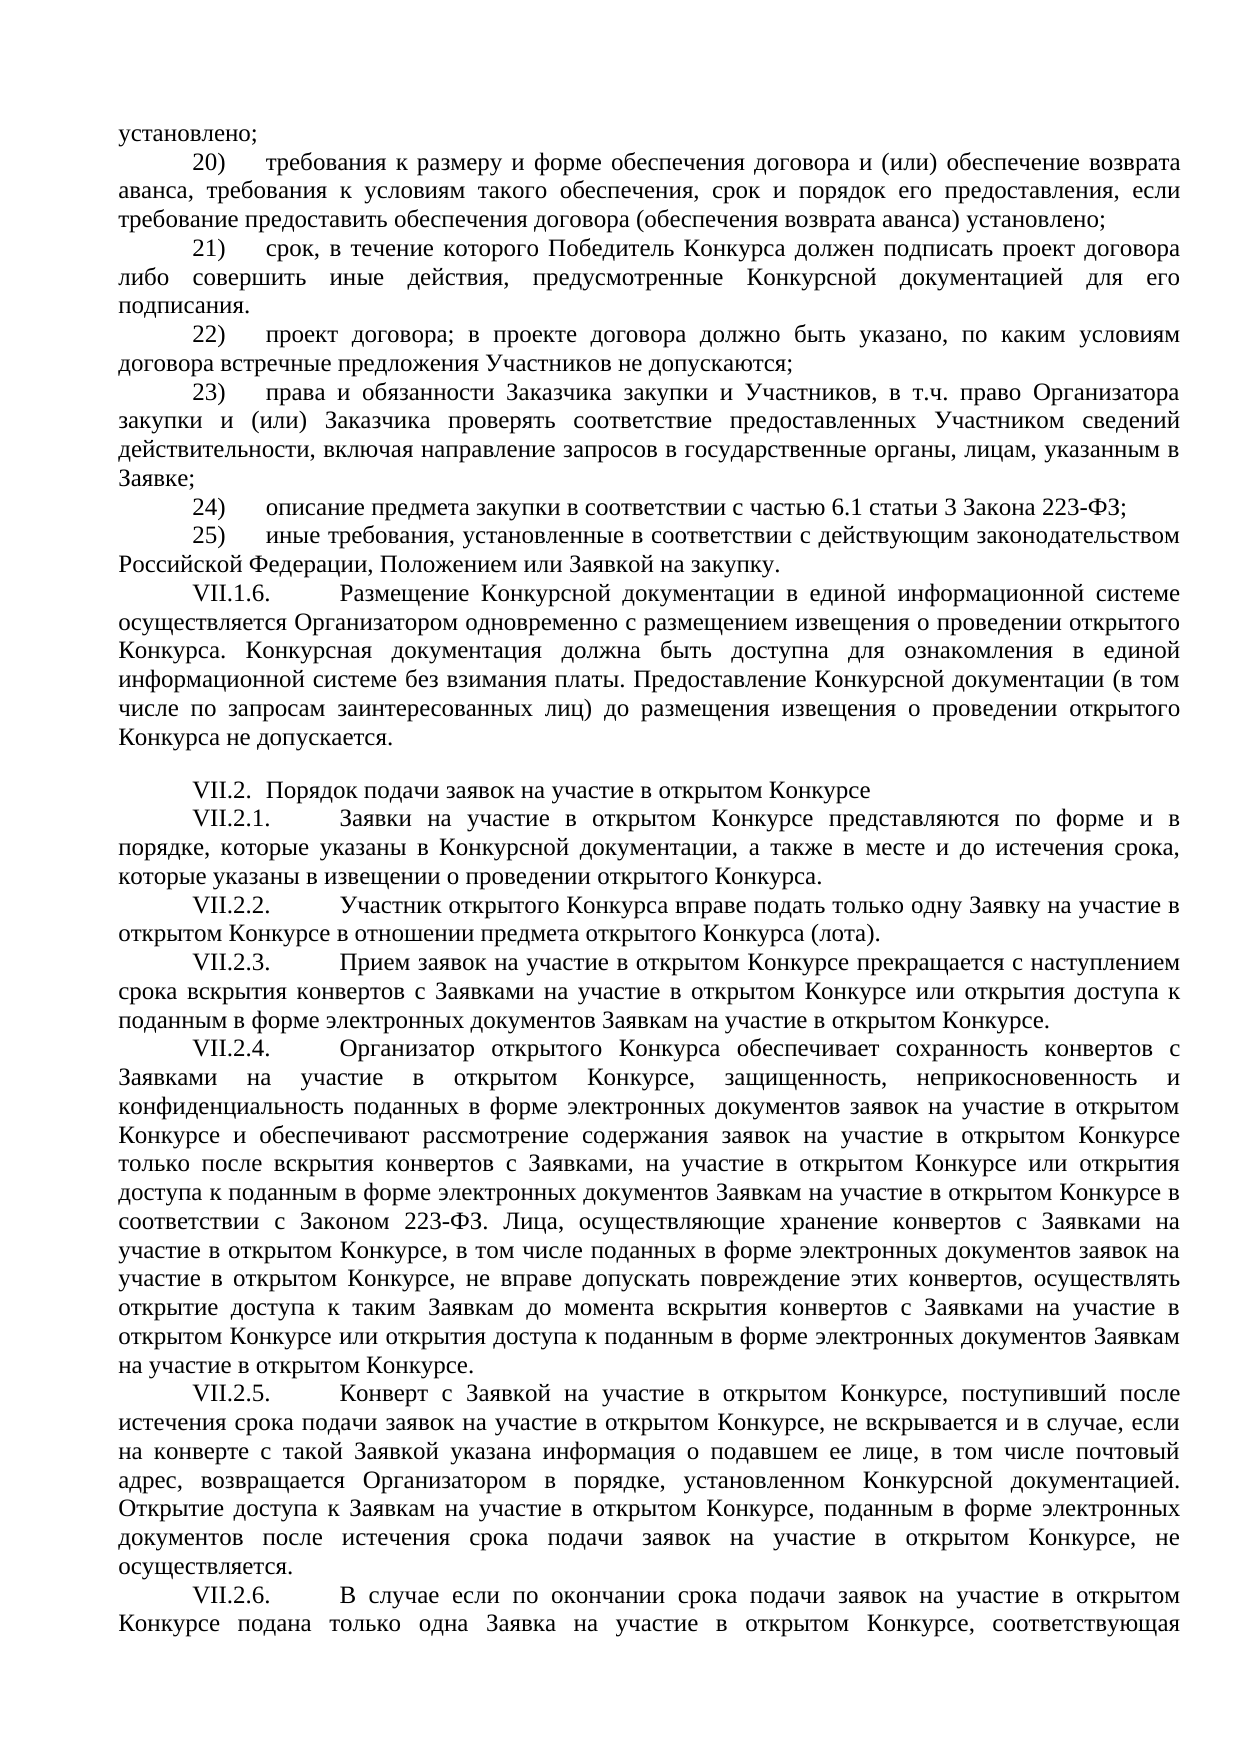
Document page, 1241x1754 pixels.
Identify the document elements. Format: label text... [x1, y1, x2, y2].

text 23) права и обязанности Заказчика закупки и Участников, в т.ч. право Организатора закупки и (или) Заказчика проверять соответствие предоставленных Участником сведений действительности, включая направление запросов в государственные органы, лицам, указанным в Заявке; [118, 377, 1181, 492]
text 25) иные требования, установленные в соответствии с действующим законодательством Российской Федерации, Положением или Заявкой на закупку. [118, 521, 1181, 578]
subtitle Организатор открытого Конкурса обеспечивает сохранность конвертов с Заявками на участие в открытом Конкурсе, защищенность, неприкосновенность и конфиденциальность поданных в форме электронных документов заявок на участие в открытом Конкурсе и обеспечивают рассмотрение содержания заявок на участие в открытом Конкурсе только после вскрытия конвертов с Заявками, на участие в открытом Конкурсе или открытия доступа к поданным в форме электронных документов Заявкам на участие в открытом Конкурсе в соответствии с Законом 223-ФЗ. Лица, осуществляющие хранение конвертов с Заявками на участие в открытом Конкурсе, в том числе поданных в форме электронных документов заявок на участие в открытом Конкурсе, не вправе допускать повреждение этих конвертов, осуществлять открытие доступа к таким Заявкам до момента вскрытия конвертов с Заявками на участие в открытом Конкурсе или открытия доступа к поданным в форме электронных документов Заявкам на участие в открытом Конкурсе. [118, 1033, 1181, 1378]
text 20) требования к размеру и форме обеспечения договора и (или) обеспечение возврата аванса, требования к условиям такого обеспечения, срок и порядок его предоставления, если требование предоставить обеспечения договора (обеспечения возврата аванса) установлено; [118, 147, 1181, 233]
text 22) проект договора; в проекте договора должно быть указано, по каким условиям договора встречные предложения Участников не допускаются; [118, 319, 1181, 377]
subtitle Прием заявок на участие в открытом Конкурсе прекращается с наступлением срока вскрытия конвертов с Заявками на участие в открытом Конкурсе или открытия доступа к поданным в форме электронных документов Заявкам на участие в открытом Конкурсе. [118, 947, 1181, 1033]
subtitle Участник открытого Конкурса вправе подать только одну Заявку на участие в открытом Конкурсе в отношении предмета открытого Конкурса (лота). [118, 890, 1181, 947]
text 24) описание предмета закупки в соответствии с частью 6.1 статьи 3 Закона 223-ФЗ; [118, 492, 1181, 521]
text 21) срок, в течение которого Победитель Конкурса должен подписать проект договора либо совершить иные действия, предусмотренные Конкурсной документацией для его подписания. [118, 233, 1181, 319]
subtitle Размещение Конкурсной документации в единой информационной системе осуществляется Организатором одновременно с размещением извещения о проведении открытого Конкурса. Конкурсная документация должна быть доступна для ознакомления в единой информационной системе без взимания платы. Предоставление Конкурсной документации (в том числе по запросам заинтересованных лиц) до размещения извещения о проведении открытого Конкурса не допускается. [118, 578, 1181, 751]
subtitle Заявки на участие в открытом Конкурсе представляются по форме и в порядке, которые указаны в Конкурсной документации, а также в месте и до истечения срока, которые указаны в извещении о проведении открытого Конкурса. [118, 803, 1181, 890]
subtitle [118, 1580, 1181, 1637]
subtitle Порядок подачи заявок на участие в открытом Конкурсе [118, 775, 1181, 803]
subtitle Конверт с Заявкой на участие в открытом Конкурсе, поступивший после истечения срока подачи заявок на участие в открытом Конкурсе, не вскрывается и в случае, если на конверте с такой Заявкой указана информация о подавшем ее лице, в том числе почтовый адрес, возвращается Организатором в порядке, установленном Конкурсной документацией. Открытие доступа к Заявкам на участие в открытом Конкурсе, поданным в форме электронных документов после истечения срока подачи заявок на участие в открытом Конкурсе, не осуществляется. [118, 1378, 1181, 1580]
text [118, 118, 1181, 147]
